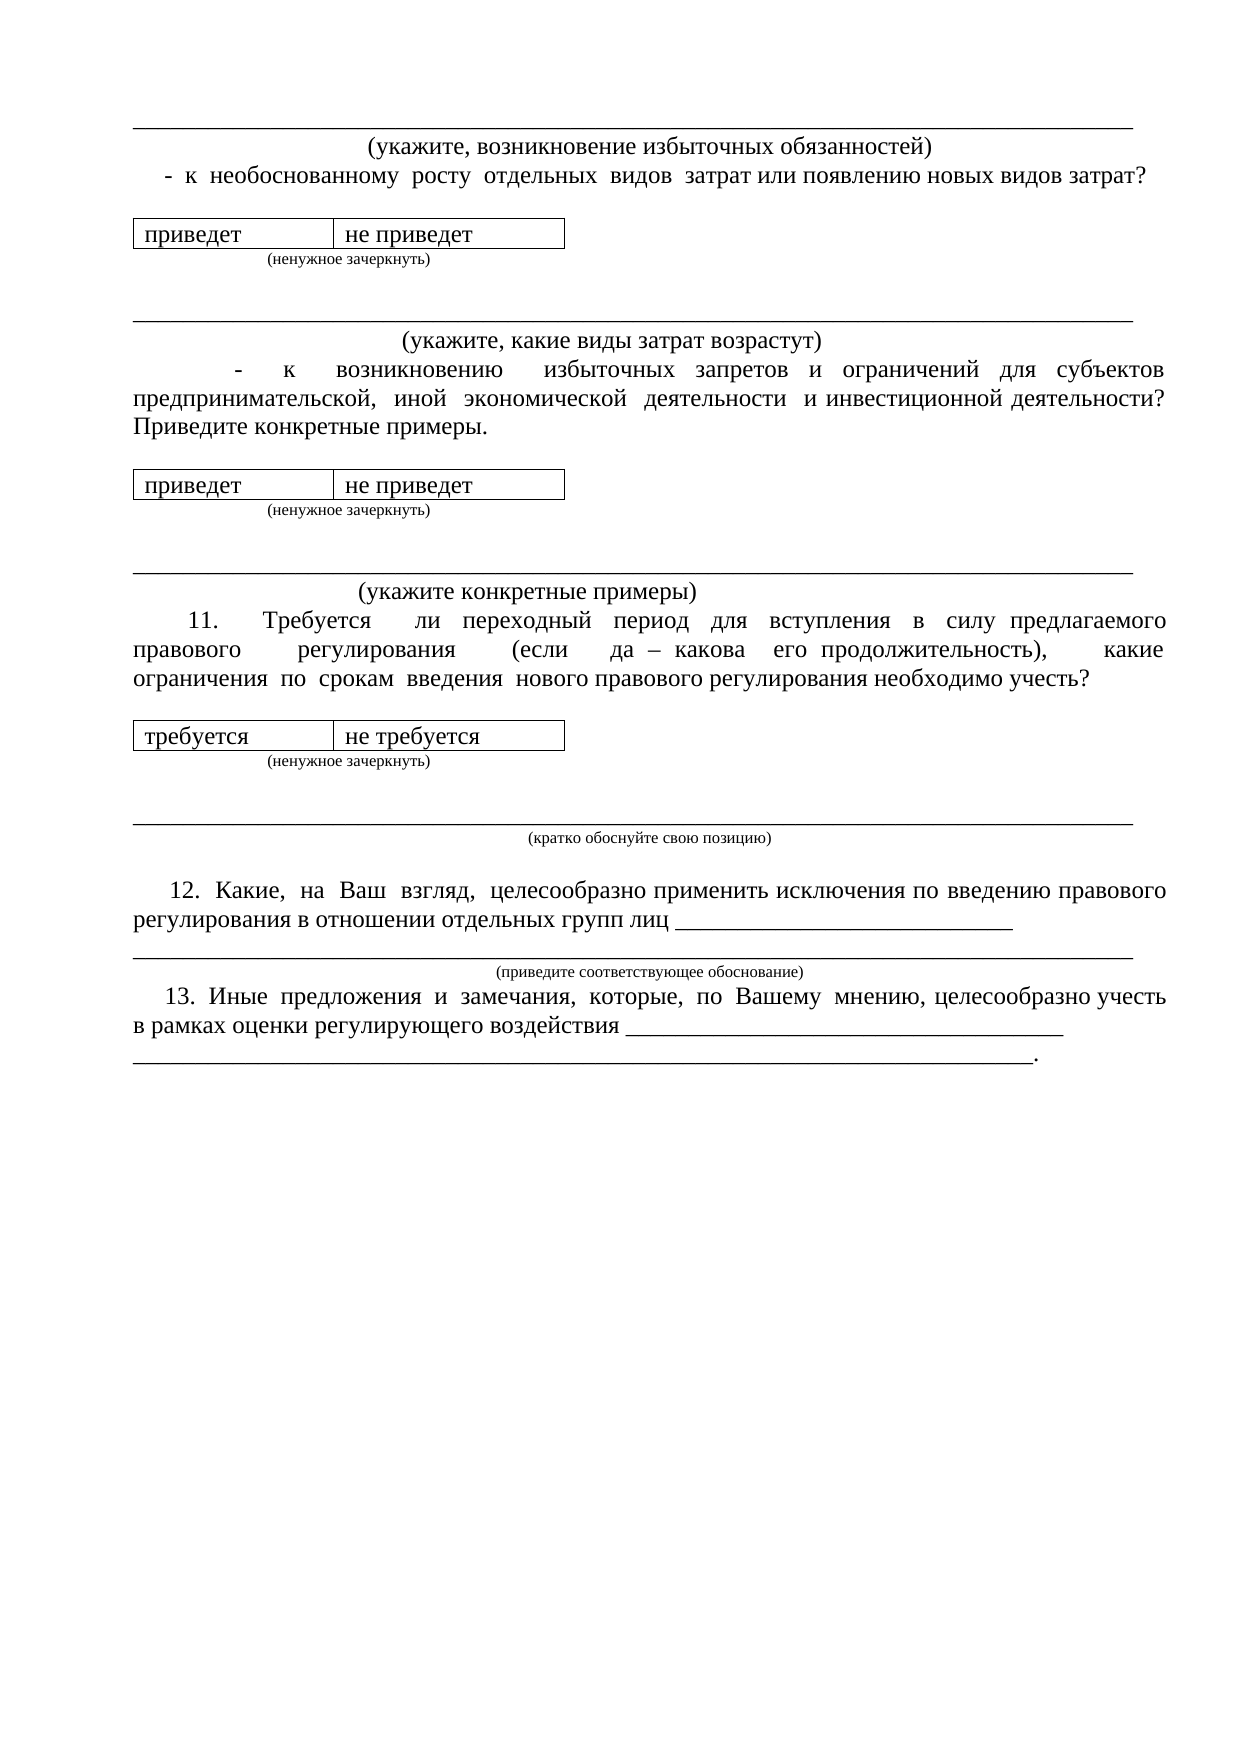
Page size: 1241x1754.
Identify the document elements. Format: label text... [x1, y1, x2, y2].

table_cell (ненужное зачеркнуть) [133, 751, 564, 770]
table_header приведет [134, 219, 333, 247]
text (приведите соответствующее обоснование) [133, 962, 1167, 981]
text ________________________________________________________________________________ [133, 548, 1167, 576]
text ________________________________________________________________________________ [133, 799, 1167, 828]
text ________________________________________________________________________. [133, 1038, 1167, 1067]
table_header не приведет [334, 219, 564, 247]
text 13. Иные предложения и замечания, которые, по Вашему мнению, целесообразно учесть в рамках оценки регулирующего воздействия ___________________________________ [133, 981, 1167, 1038]
table_cell (ненужное зачеркнуть) [133, 500, 564, 519]
text - к возникновению избыточных запретов и ограничений для субъектов предпринимательской, иной экономической деятельности и инвестиционной деятельности? Приведите конкретные примеры. [133, 354, 1167, 440]
table_cell (ненужное зачеркнуть) [133, 249, 564, 268]
text (укажите, какие виды затрат возрастут) [133, 325, 1167, 354]
text (укажите конкретные примеры) [133, 576, 1167, 605]
text (кратко обоснуйте свою позицию) [133, 828, 1167, 847]
text (укажите, возникновение избыточных обязанностей) [133, 131, 1167, 160]
table_header требуется [134, 721, 333, 750]
table_header не приведет [334, 470, 564, 499]
table_header не требуется [334, 721, 564, 750]
text - к необоснованному росту отдельных видов затрат или появлению новых видов затрат? [133, 160, 1167, 189]
text ________________________________________________________________________________ [133, 103, 1167, 131]
table_header приведет [134, 470, 333, 499]
text 11. Требуется ли переходный период для вступления в силу предлагаемого правового регулирования (если да – какова его продолжительность), какие ограничения по срокам введения нового правового регулирования необходимо учесть? [133, 605, 1167, 691]
text 12. Какие, на Ваш взгляд, целесообразно применить исключения по введению правового регулирования в отношении отдельных групп лиц ___________________________ [133, 876, 1167, 933]
text ________________________________________________________________________________ [133, 933, 1167, 962]
text ________________________________________________________________________________ [133, 296, 1167, 325]
